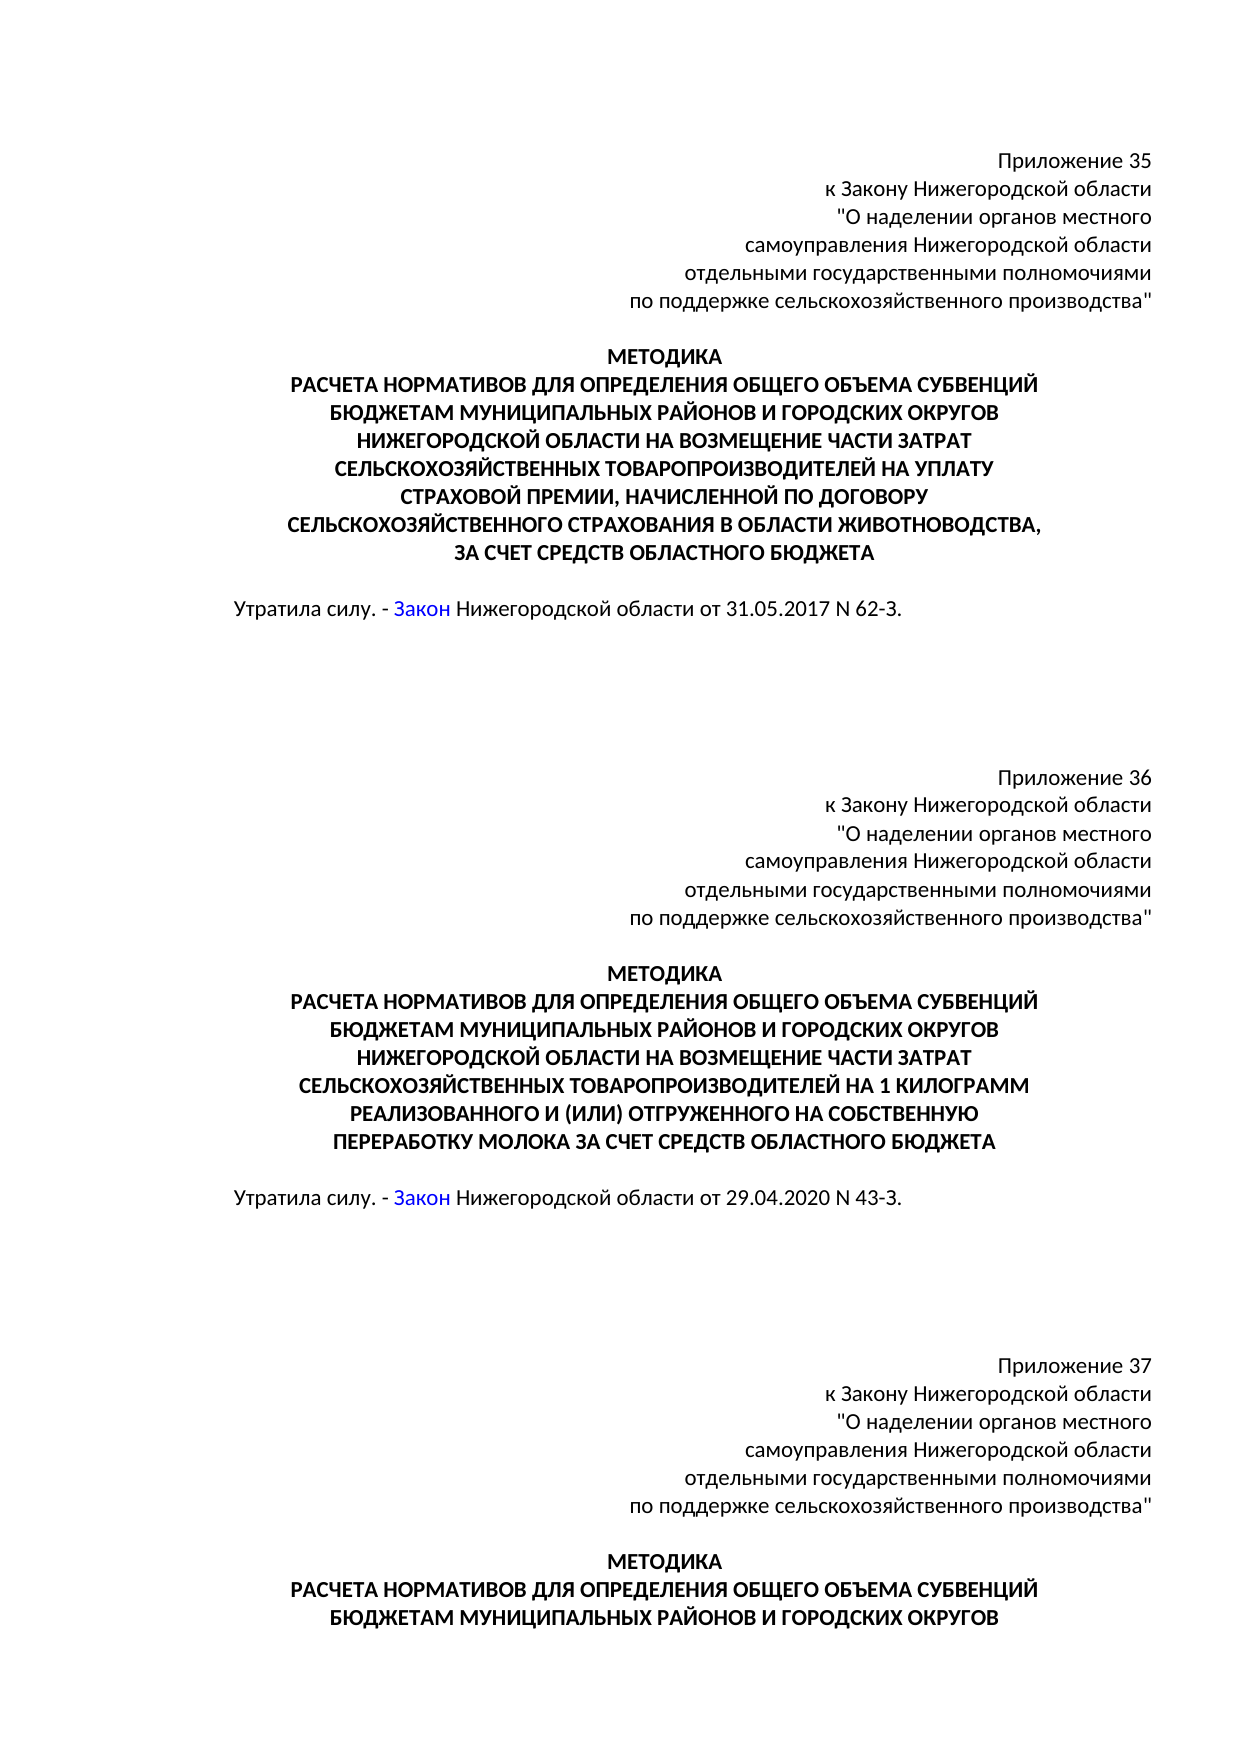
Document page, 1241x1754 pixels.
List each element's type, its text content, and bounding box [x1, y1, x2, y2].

text самоуправления Нижегородской области [177, 847, 1152, 875]
title СЕЛЬСКОХОЗЯЙСТВЕННЫХ ТОВАРОПРОИЗВОДИТЕЛЕЙ НА УПЛАТУ [177, 454, 1152, 482]
title БЮДЖЕТАМ МУНИЦИПАЛЬНЫХ РАЙОНОВ И ГОРОДСКИХ ОКРУГОВ [177, 1015, 1152, 1043]
title МЕТОДИКА [177, 959, 1152, 987]
text к Закону Нижегородской области [177, 791, 1152, 819]
title РАСЧЕТА НОРМАТИВОВ ДЛЯ ОПРЕДЕЛЕНИЯ ОБЩЕГО ОБЪЕМА СУБВЕНЦИЙ [177, 370, 1152, 398]
text к Закону Нижегородской области [177, 174, 1152, 202]
title НИЖЕГОРОДСКОЙ ОБЛАСТИ НА ВОЗМЕЩЕНИЕ ЧАСТИ ЗАТРАТ [177, 426, 1152, 454]
title ЗА СЧЕТ СРЕДСТВ ОБЛАСТНОГО БЮДЖЕТА [177, 538, 1152, 566]
text по поддержке сельскохозяйственного производства" [177, 1491, 1152, 1519]
title СЕЛЬСКОХОЗЯЙСТВЕННОГО СТРАХОВАНИЯ В ОБЛАСТИ ЖИВОТНОВОДСТВА, [177, 510, 1152, 538]
text по поддержке сельскохозяйственного производства" [177, 286, 1152, 314]
title БЮДЖЕТАМ МУНИЦИПАЛЬНЫХ РАЙОНОВ И ГОРОДСКИХ ОКРУГОВ [177, 1603, 1152, 1631]
text "О наделении органов местного [177, 819, 1152, 847]
text Приложение 35 [177, 146, 1152, 174]
text "О наделении органов местного [177, 202, 1152, 230]
title МЕТОДИКА [177, 1547, 1152, 1575]
text Приложение 37 [177, 1351, 1152, 1379]
title СЕЛЬСКОХОЗЯЙСТВЕННЫХ ТОВАРОПРОИЗВОДИТЕЛЕЙ НА 1 КИЛОГРАММ [177, 1071, 1152, 1099]
text "О наделении органов местного [177, 1407, 1152, 1435]
title БЮДЖЕТАМ МУНИЦИПАЛЬНЫХ РАЙОНОВ И ГОРОДСКИХ ОКРУГОВ [177, 398, 1152, 426]
title РАСЧЕТА НОРМАТИВОВ ДЛЯ ОПРЕДЕЛЕНИЯ ОБЩЕГО ОБЪЕМА СУБВЕНЦИЙ [177, 1575, 1152, 1603]
text Утратила силу. - Закон Нижегородской области от 29.04.2020 N 43-З. [177, 1183, 1152, 1211]
text по поддержке сельскохозяйственного производства" [177, 903, 1152, 931]
text отдельными государственными полномочиями [177, 875, 1152, 903]
text к Закону Нижегородской области [177, 1379, 1152, 1407]
title СТРАХОВОЙ ПРЕМИИ, НАЧИСЛЕННОЙ ПО ДОГОВОРУ [177, 482, 1152, 510]
title НИЖЕГОРОДСКОЙ ОБЛАСТИ НА ВОЗМЕЩЕНИЕ ЧАСТИ ЗАТРАТ [177, 1043, 1152, 1071]
text Утратила силу. - Закон Нижегородской области от 31.05.2017 N 62-З. [177, 594, 1152, 622]
text самоуправления Нижегородской области [177, 230, 1152, 258]
title РЕАЛИЗОВАННОГО И (ИЛИ) ОТГРУЖЕННОГО НА СОБСТВЕННУЮ [177, 1099, 1152, 1127]
text отдельными государственными полномочиями [177, 258, 1152, 286]
title ПЕРЕРАБОТКУ МОЛОКА ЗА СЧЕТ СРЕДСТВ ОБЛАСТНОГО БЮДЖЕТА [177, 1127, 1152, 1155]
text отдельными государственными полномочиями [177, 1463, 1152, 1491]
title МЕТОДИКА [177, 342, 1152, 370]
title РАСЧЕТА НОРМАТИВОВ ДЛЯ ОПРЕДЕЛЕНИЯ ОБЩЕГО ОБЪЕМА СУБВЕНЦИЙ [177, 987, 1152, 1015]
text самоуправления Нижегородской области [177, 1435, 1152, 1463]
text Приложение 36 [177, 763, 1152, 791]
